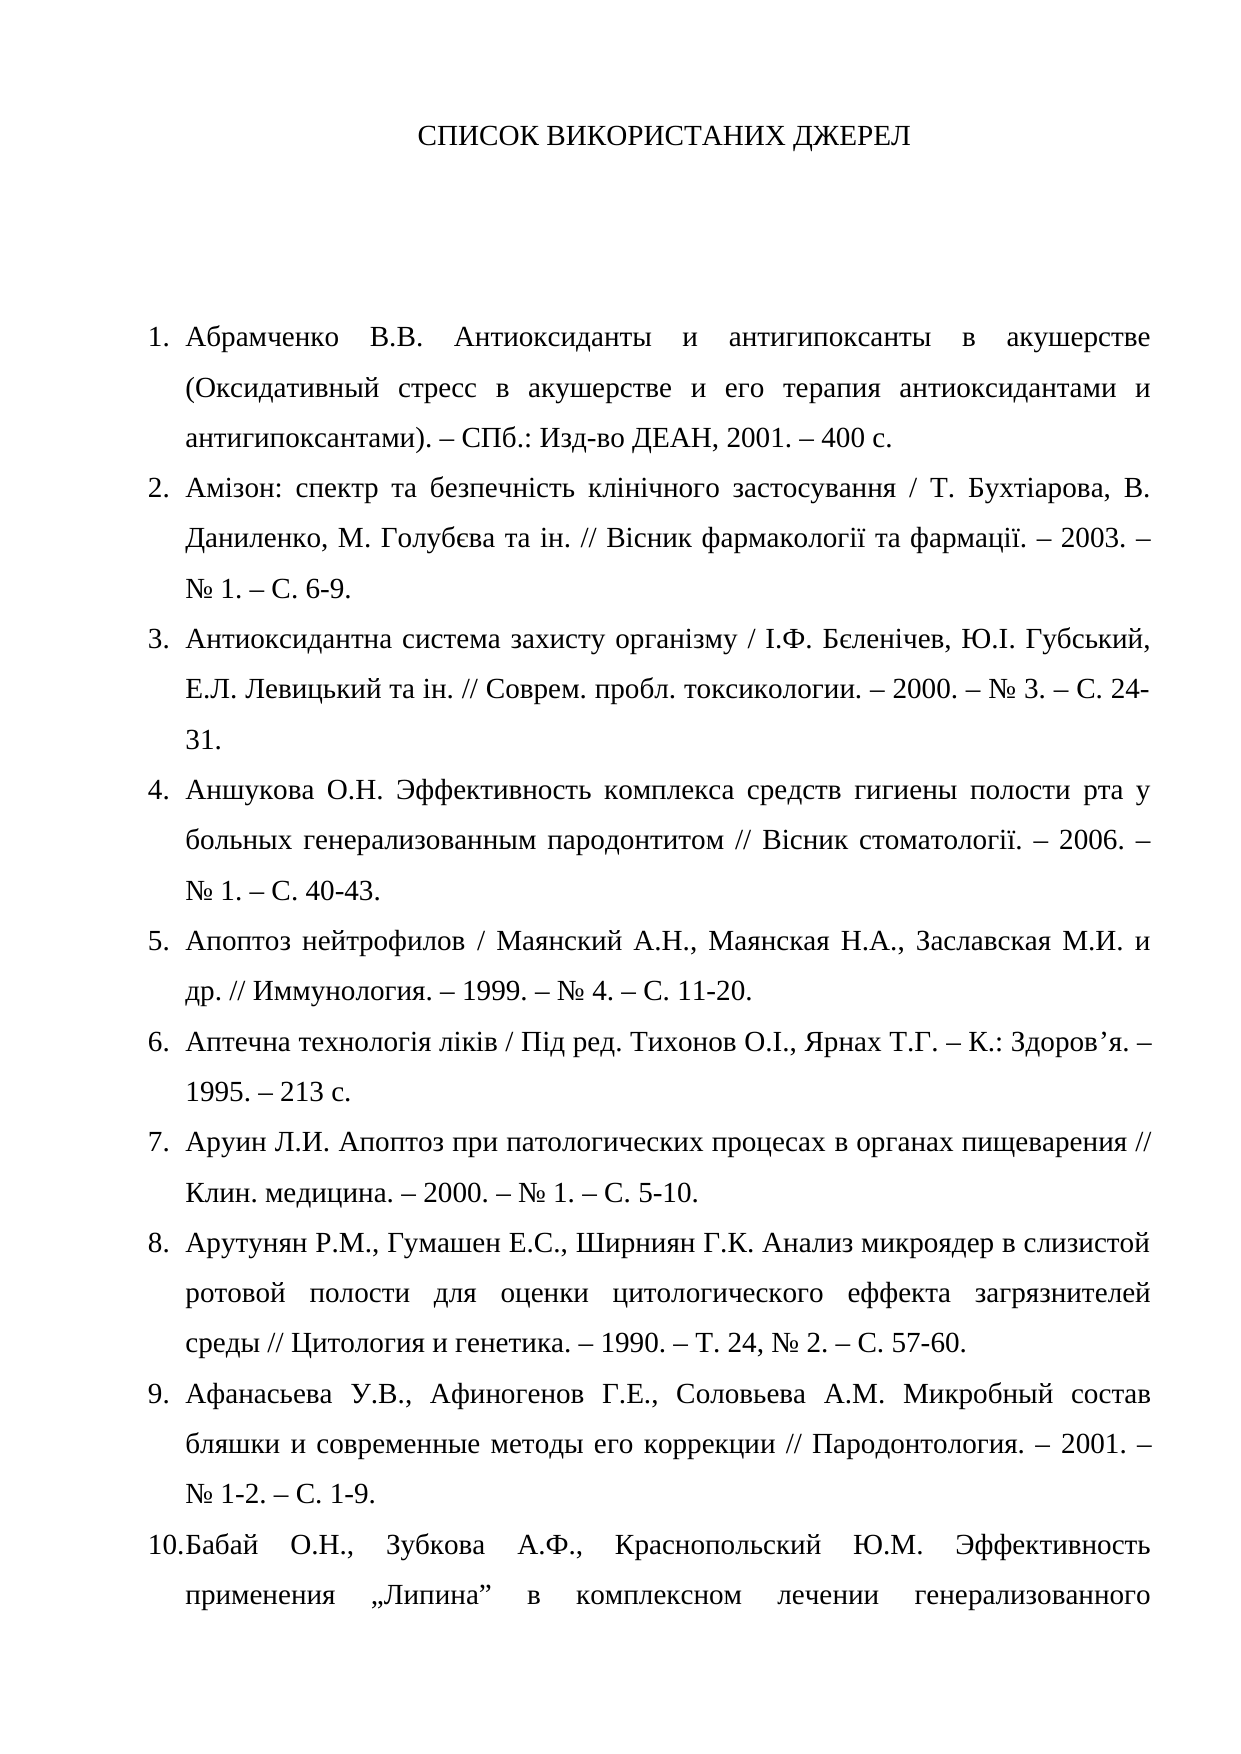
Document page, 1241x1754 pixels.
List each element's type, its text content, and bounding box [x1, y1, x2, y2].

text Список використаних джерел [148, 118, 1152, 152]
list Абрамченко В.В. Антиоксиданты и антигипоксанты в акушерстве (Оксидативный стресс в акушерстве и его терапия антиоксидантами и антигипоксантами). – СПб.: Изд-во ДЕАН, 2001. – 400 с. [148, 319, 1152, 453]
list Аптечна технологія ліків / Під ред. Тихонов О.І., Ярнах Т.Г. – К.: Здоров’я. – 1995. – 213 с. [148, 1024, 1152, 1108]
list Антиокcидантна система захисту організму / І.Ф. Бєленічев, Ю.І. Губський, Е.Л. Левицький та ін. // Соврем. пробл. токсикологии. – 2000. – № 3. – С. 24-31. [148, 621, 1152, 755]
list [148, 1527, 1152, 1611]
list Аншукова О.Н. Эффективность комплекса средств гигиены полости рта у больных генерализованным пародонтитом // Вісник стоматології. – 2006. – № 1. – С. 40-43. [148, 772, 1152, 906]
list Арутунян Р.М., Гумашен Е.С., Ширниян Г.К. Анализ микроядер в слизистой ротовой полости для оценки цитологического еффекта загрязнителей среды // Цитология и генетика. – 1990. – Т. 24, № 2. – С. 57-60. [148, 1225, 1152, 1359]
list Апоптоз нейтрофилов / Маянский А.Н., Маянская Н.А., Заславская М.И. и др. // Иммунология. – 1999. – № 4. – С. 11-20. [148, 923, 1152, 1007]
list Аруин Л.И. Апоптоз при патологических процесах в органах пищеварения // Клин. медицина. – 2000. – № 1. – С. 5-10. [148, 1124, 1152, 1208]
list Афанасьева У.В., Афиногенов Г.Е., Соловьева А.М. Микробный состав бляшки и современные методы его коррекции // Пародонтология. – 2001. – № 1-2. – С. 1-9. [148, 1376, 1152, 1510]
list Амізон: спектр та безпечність клінічного застосування / Т. Бухтіарова, В. Даниленко, М. Голубєва та ін. // Вісник фармакології та фармації. – 2003. – № 1. – С. 6-9. [148, 470, 1152, 604]
